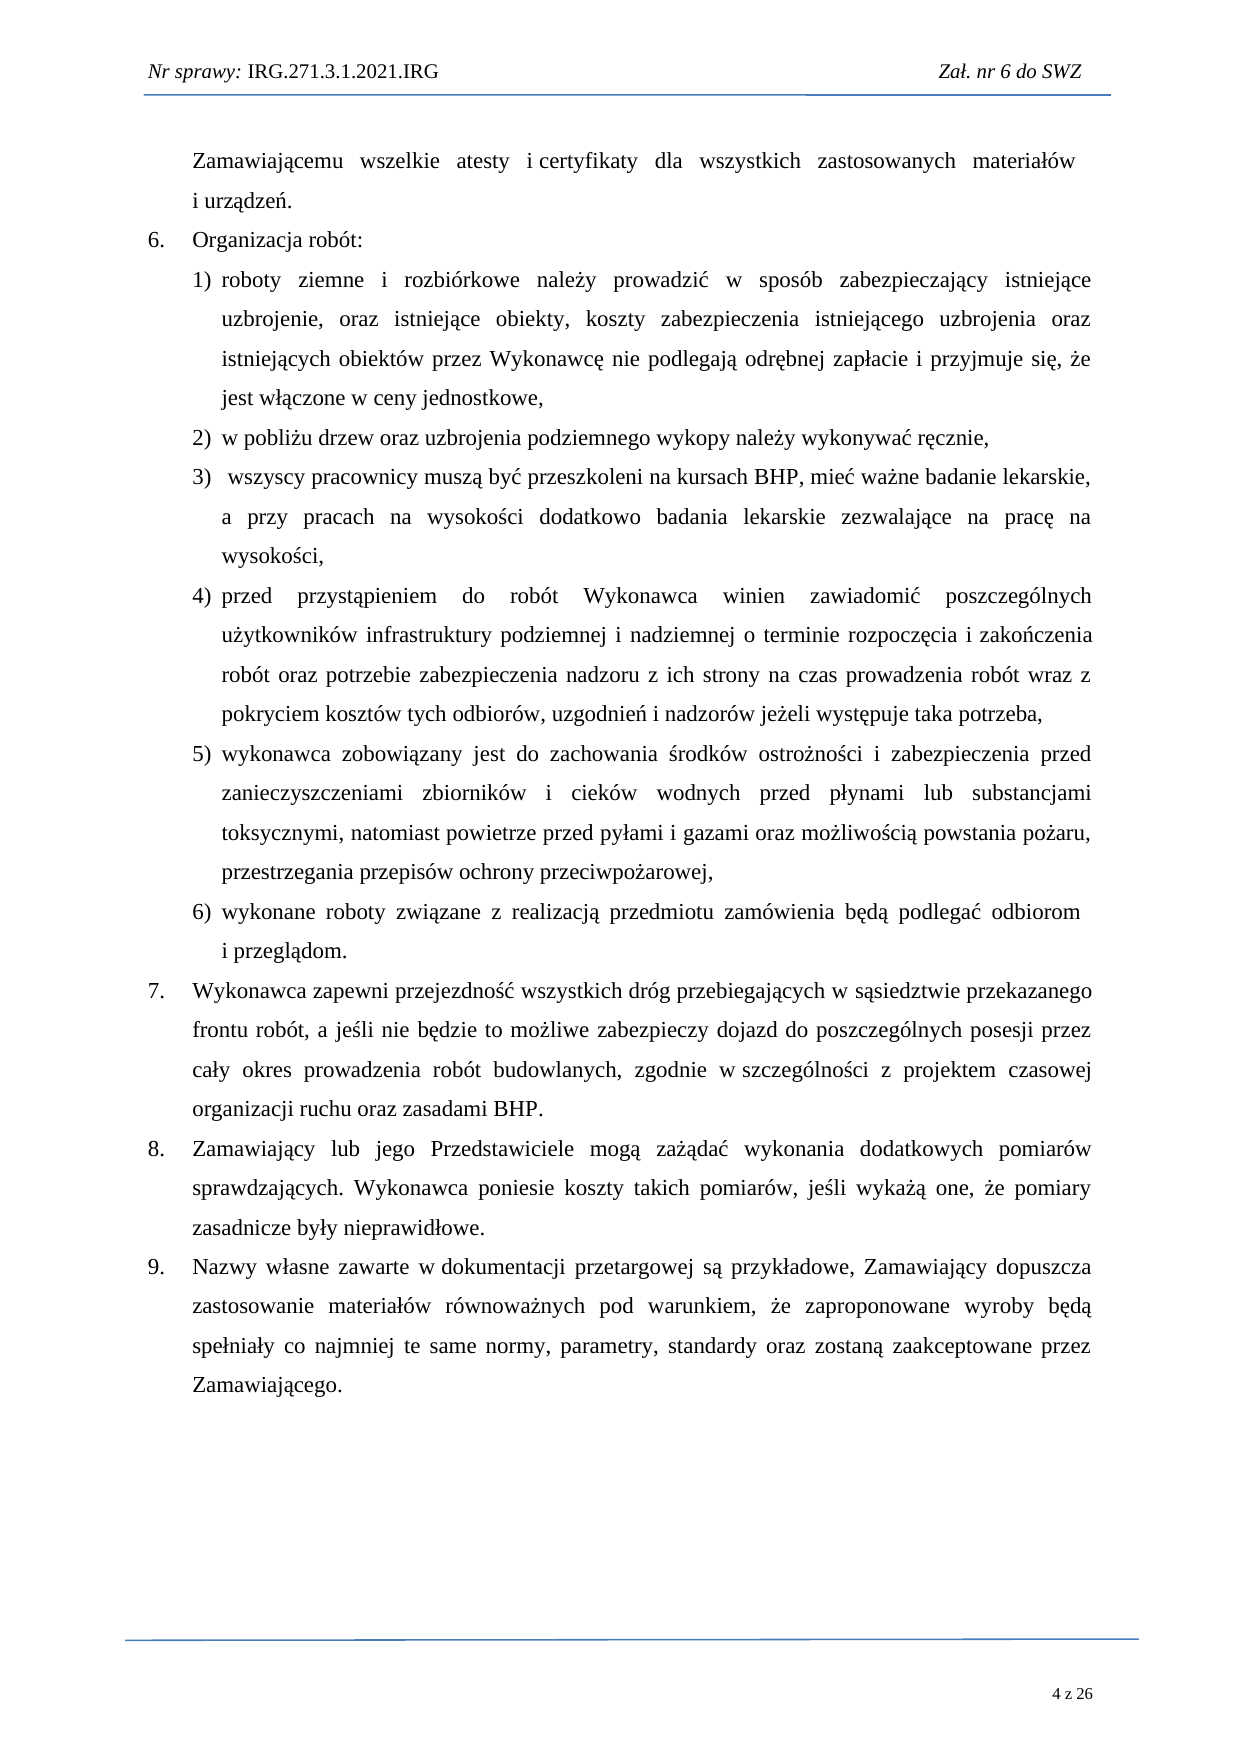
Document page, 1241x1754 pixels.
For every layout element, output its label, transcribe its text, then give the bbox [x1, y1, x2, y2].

subtitle wszyscy pracownicy muszą być przeszkoleni na kursach BHP, mieć ważne badanie lekarskie, a przy pracach na wysokości dodatkowo badania lekarskie zezwalające na pracę na wysokości, [192, 463, 1093, 569]
subtitle wykonawca zobowiązany jest do zachowania środków ostrożności i zabezpieczenia przed zanieczyszczeniami zbiorników i cieków wodnych przed płynami lub substancjami toksycznymi, natomiast powietrze przed pyłami i gazami oraz możliwością powstania pożaru, przestrzegania przepisów ochrony przeciwpożarowej, [192, 740, 1093, 884]
subtitle przed przystąpieniem do robót Wykonawca winien zawiadomić poszczególnych użytkowników infrastruktury podziemnej i nadziemnej o terminie rozpoczęcia i zakończenia robót oraz potrzebie zabezpieczenia nadzoru z ich strony na czas prowadzenia robót wraz z pokryciem kosztów tych odbiorów, uzgodnień i nadzorów jeżeli występuje taka potrzeba, [192, 582, 1093, 727]
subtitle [148, 148, 1093, 213]
subtitle w pobliżu drzew oraz uzbrojenia podziemnego wykopy należy wykonywać ręcznie, [192, 424, 1093, 450]
subtitle Organizacja robót: [148, 227, 1093, 253]
subtitle Wykonawca zapewni przejezdność wszystkich dróg przebiegających w sąsiedztwie przekazanego frontu robót, a jeśli nie będzie to możliwe zabezpieczy dojazd do poszczególnych posesji przez cały okres prowadzenia robót budowlanych, zgodnie w szczególności z projektem czasowej organizacji ruchu oraz zasadami BHP. [148, 977, 1093, 1121]
subtitle Nazwy własne zawarte w dokumentacji przetargowej są przykładowe, Zamawiający dopuszcza zastosowanie materiałów równoważnych pod warunkiem, że zaproponowane wyroby będą spełniały co najmniej te same normy, parametry, standardy oraz zostaną zaakceptowane przez Zamawiającego. [148, 1253, 1093, 1398]
subtitle wykonane roboty związane z realizacją przedmiotu zamówienia będą podlegać odbiorom i przeglądom. [192, 898, 1093, 963]
subtitle roboty ziemne i rozbiórkowe należy prowadzić w sposób zabezpieczający istniejące uzbrojenie, oraz istniejące obiekty, koszty zabezpieczenia istniejącego uzbrojenia oraz istniejących obiektów przez Wykonawcę nie podlegają odrębnej zapłacie i przyjmuje się, że jest włączone w ceny jednostkowe, [192, 266, 1093, 411]
subtitle Zamawiający lub jego Przedstawiciele mogą zażądać wykonania dodatkowych pomiarów sprawdzających. Wykonawca poniesie koszty takich pomiarów, jeśli wykażą one, że pomiary zasadnicze były nieprawidłowe. [148, 1134, 1093, 1240]
